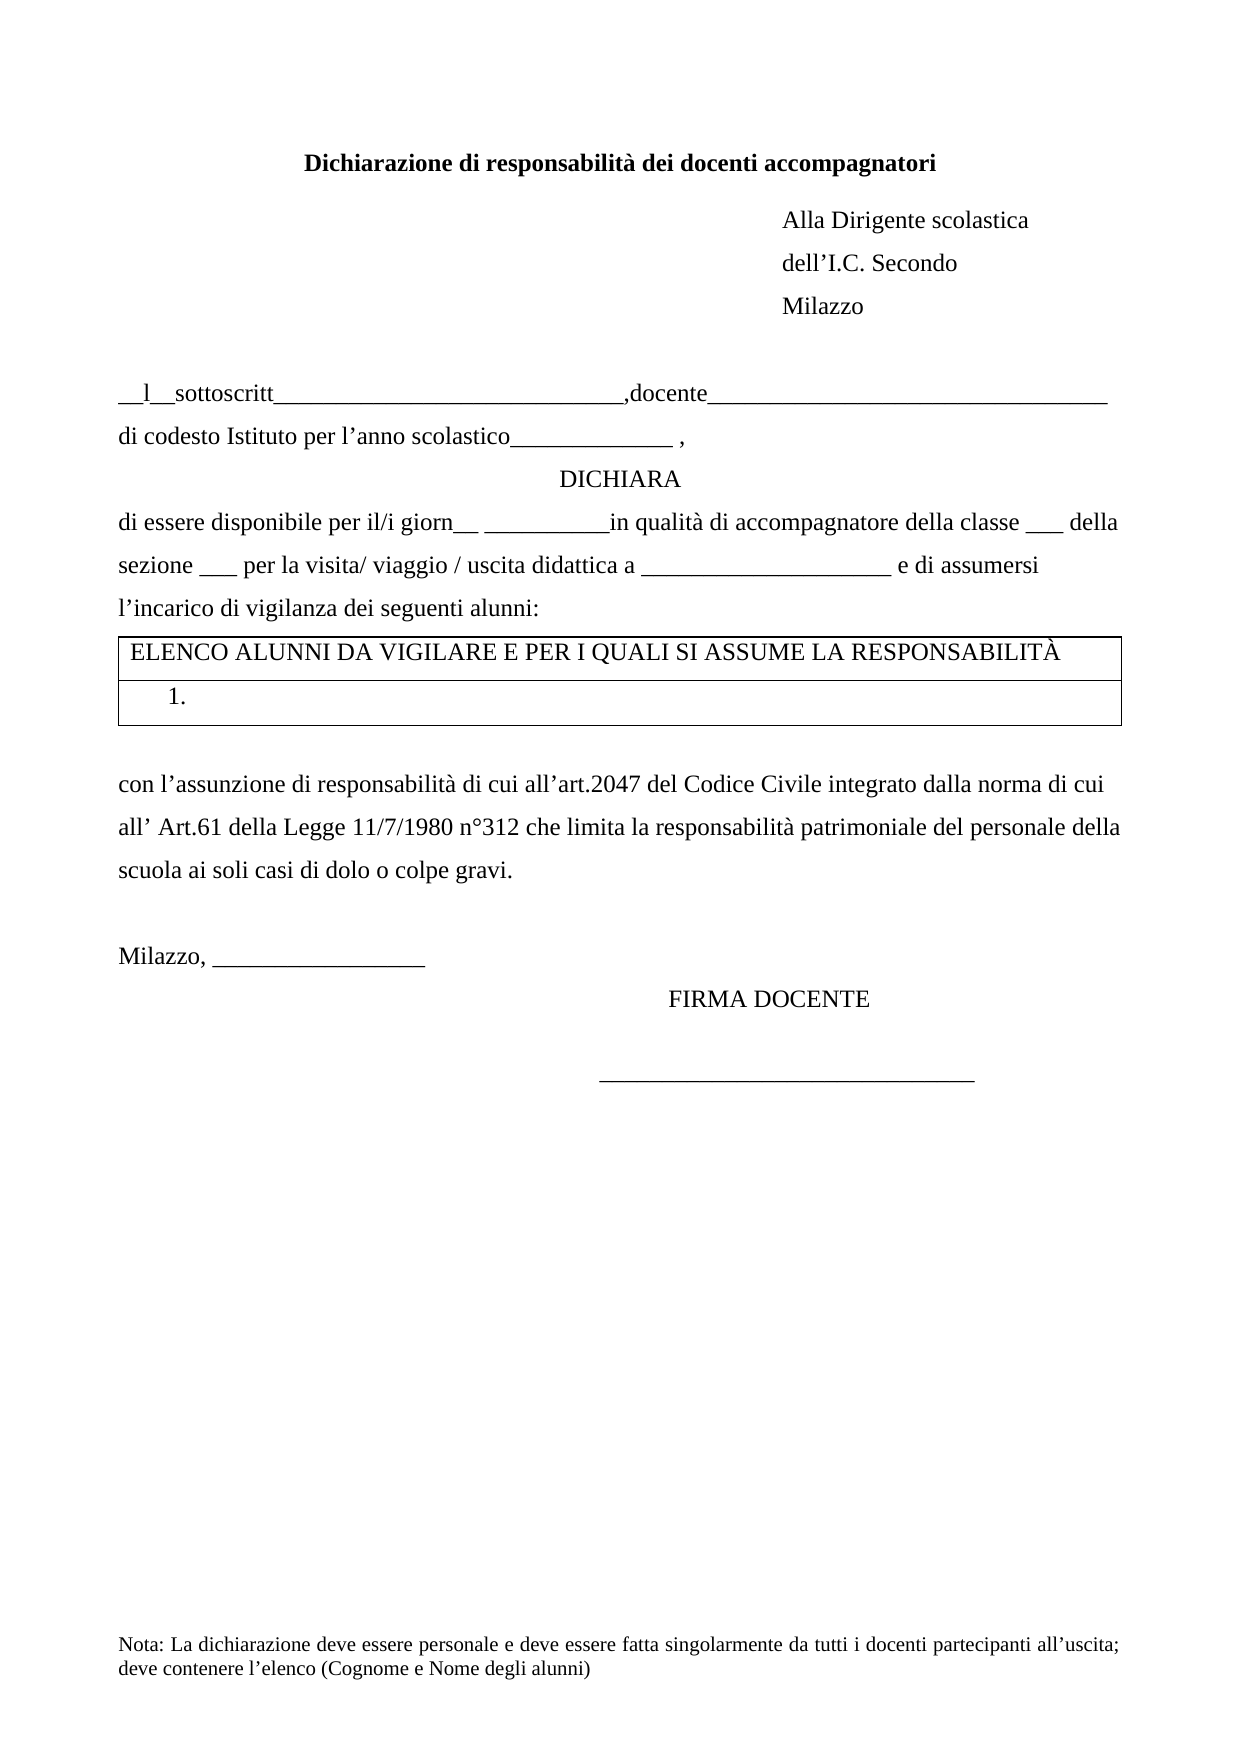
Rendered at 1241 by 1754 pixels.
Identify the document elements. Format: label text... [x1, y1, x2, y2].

text Milazzo [782, 291, 1122, 320]
text __l__sottoscritt____________________________,docente________________________________ di codesto Istituto per l’anno scolastico_____________ , [118, 378, 1122, 449]
table_cell [119, 681, 1121, 724]
text DICHIARA [118, 464, 1122, 493]
text dell’I.C. Secondo [782, 248, 1122, 277]
text Milazzo, _________________ [118, 941, 1122, 970]
text di essere disponibile per il/i giorn__ __________in qualità di accompagnatore della classe ___ della sezione ___ per la visita/ viaggio / uscita didattica a ____________________ e di assumersi l’incarico di vigilanza dei seguenti alunni: [118, 507, 1122, 622]
text con l’assunzione di responsabilità di cui all’art.2047 del Codice Civile integrato dalla norma di cui all’ Art.61 della Legge 11/7/1980 n°312 che limita la responsabilità patrimoniale del personale della scuola ai soli casi di dolo o colpe gravi. [118, 769, 1122, 884]
text FIRMA DOCENTE [118, 984, 1122, 1013]
text Dichiarazione di responsabilità dei docenti accompagnatori [118, 148, 1122, 176]
text ______________________________ [118, 1056, 1122, 1085]
text Alla Dirigente scolastica [782, 205, 1122, 234]
table_header ELENCO ALUNNI DA VIGILARE E PER I QUALI SI ASSUME LA RESPONSABILITÀ [119, 638, 1121, 680]
